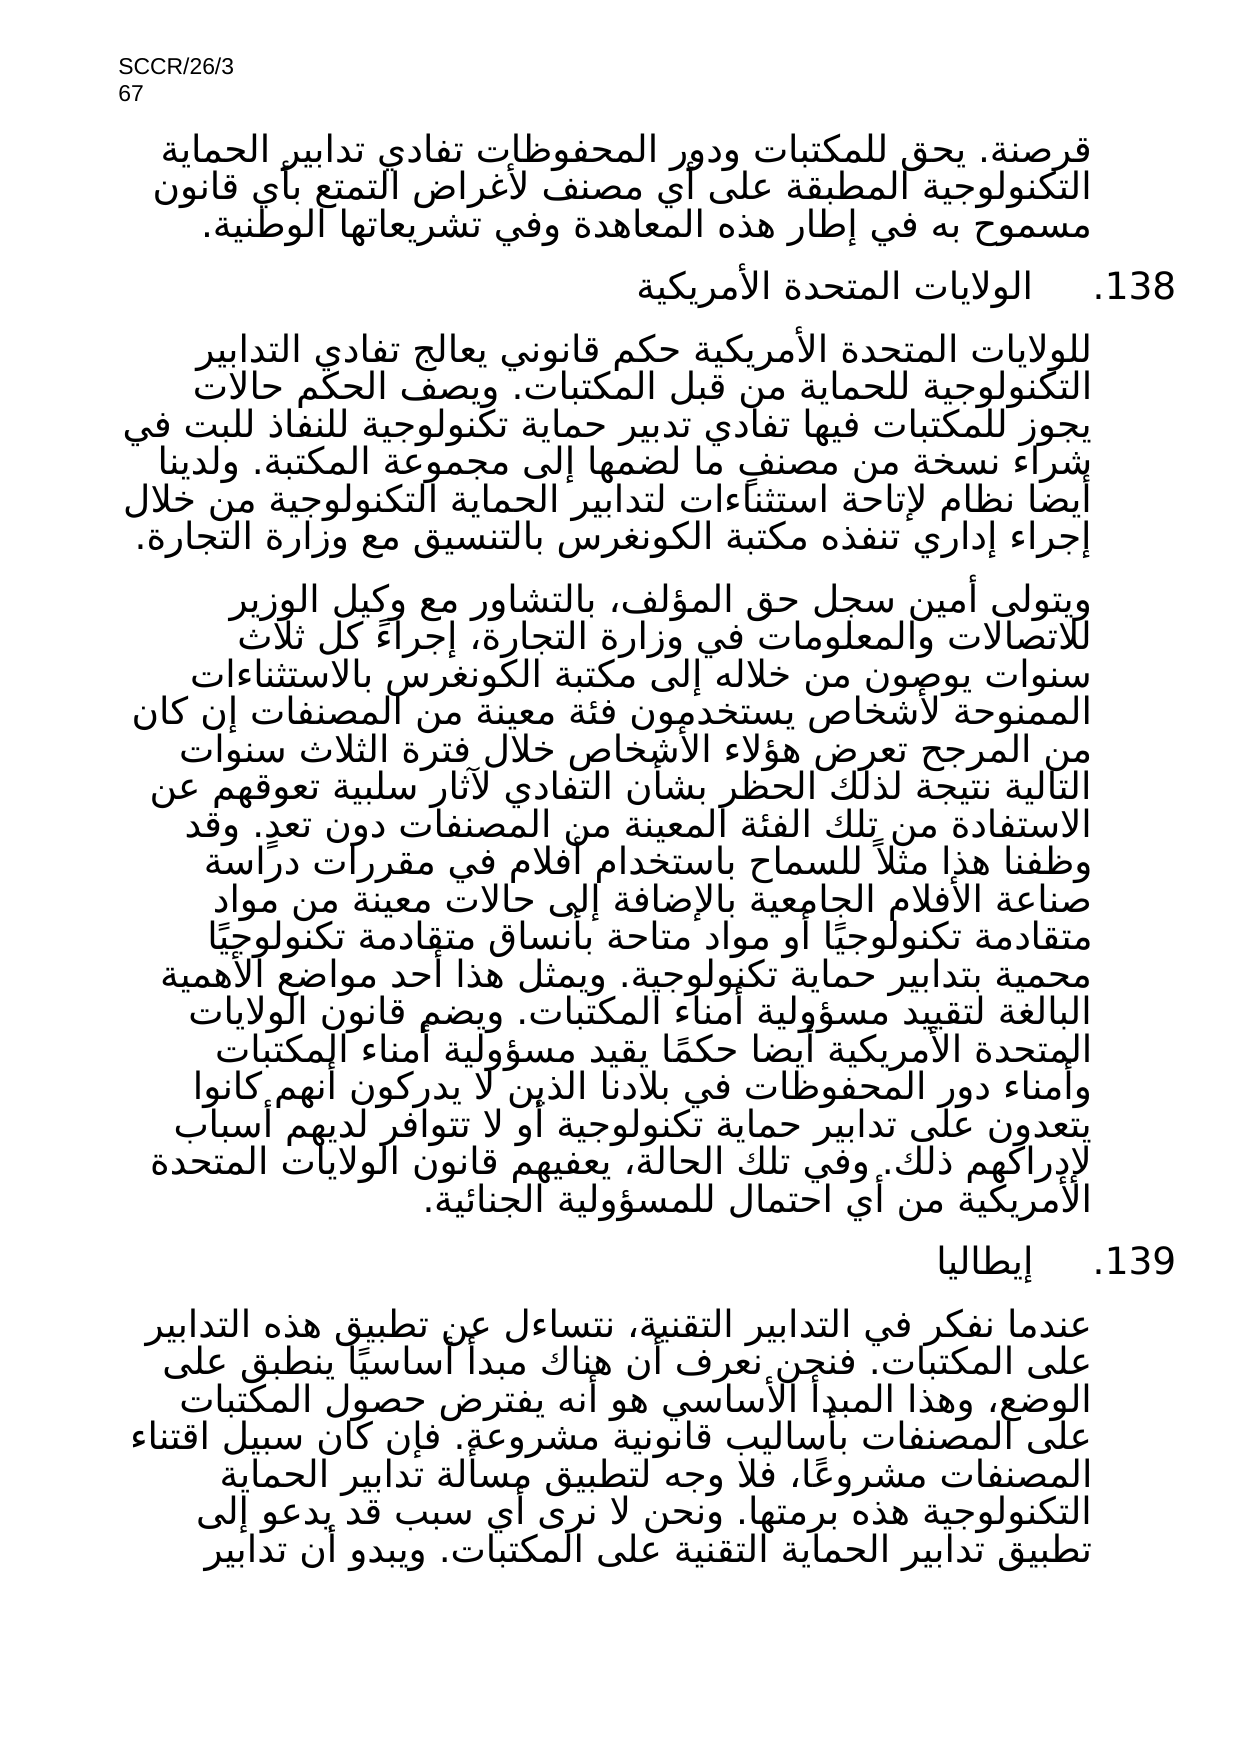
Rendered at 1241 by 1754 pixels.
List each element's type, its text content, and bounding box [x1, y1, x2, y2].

text للولايات المتحدة الأمريكية حكم قانوني يعالج تفادي التدابير التكنولوجية للحماية من قبل المكتبات. ويصف الحكم حالات يجوز للمكتبات فيها تفادي تدبير حماية تكنولوجية للنفاذ للبت في شراء نسخة من مصنفٍ ما لضمها إلى مجموعة المكتبة. ولدينا أيضا نظام لإتاحة استثناءات لتدابير الحماية التكنولوجية من خلال إجراء إداري تنفذه مكتبة الكونغرس بالتنسيق مع وزارة التجارة. [118, 332, 1092, 557]
text الولايات المتحدة الأمريكية [118, 270, 1016, 307]
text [118, 1307, 1092, 1570]
text ويتولى أمين سجل حق المؤلف، بالتشاور مع وكيل الوزير للاتصالات والمعلومات في وزارة التجارة، إجراءً كل ثلاث سنوات يوصون من خلاله إلى مكتبة الكونغرس بالاستثناءات الممنوحة لأشخاص يستخدمون فئة معينة من المصنفات إن كان من المرجح تعرض هؤلاء الأشخاص خلال فترة الثلاث سنوات التالية نتيجة لذلك الحظر بشأن التفادي لآثار سلبية تعوقهم عن الاستفادة من تلك الفئة المعينة من المصنفات دون تعدٍ. وقد وظفنا هذا مثلاً للسماح باستخدام أفلام في مقررات دراسة صناعة الأفلام الجامعية بالإضافة إلى حالات معينة من مواد متقادمة تكنولوجيًا أو مواد متاحة بأنساق متقادمة تكنولوجيًا محمية بتدابير حماية تكنولوجية. ويمثل هذا أحد مواضع الأهمية البالغة لتقييد مسؤولية أمناء المكتبات. ويضم قانون الولايات المتحدة الأمريكية أيضا حكمًا يقيد مسؤولية أمناء المكتبات وأمناء دور المحفوظات في بلادنا الذين لا يدركون أنهم كانوا يتعدون على تدابير حماية تكنولوجية أو لا تتوافر لديهم أسباب لإدراكهم ذلك. وفي تلك الحالة، يعفيهم قانون الولايات المتحدة الأمريكية من أي احتمال للمسؤولية الجنائية. [118, 582, 1092, 1220]
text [118, 132, 1092, 245]
text الولايات المتحدة الأمريكية [1000, 270, 1092, 307]
text إيطاليا [118, 1245, 1092, 1282]
